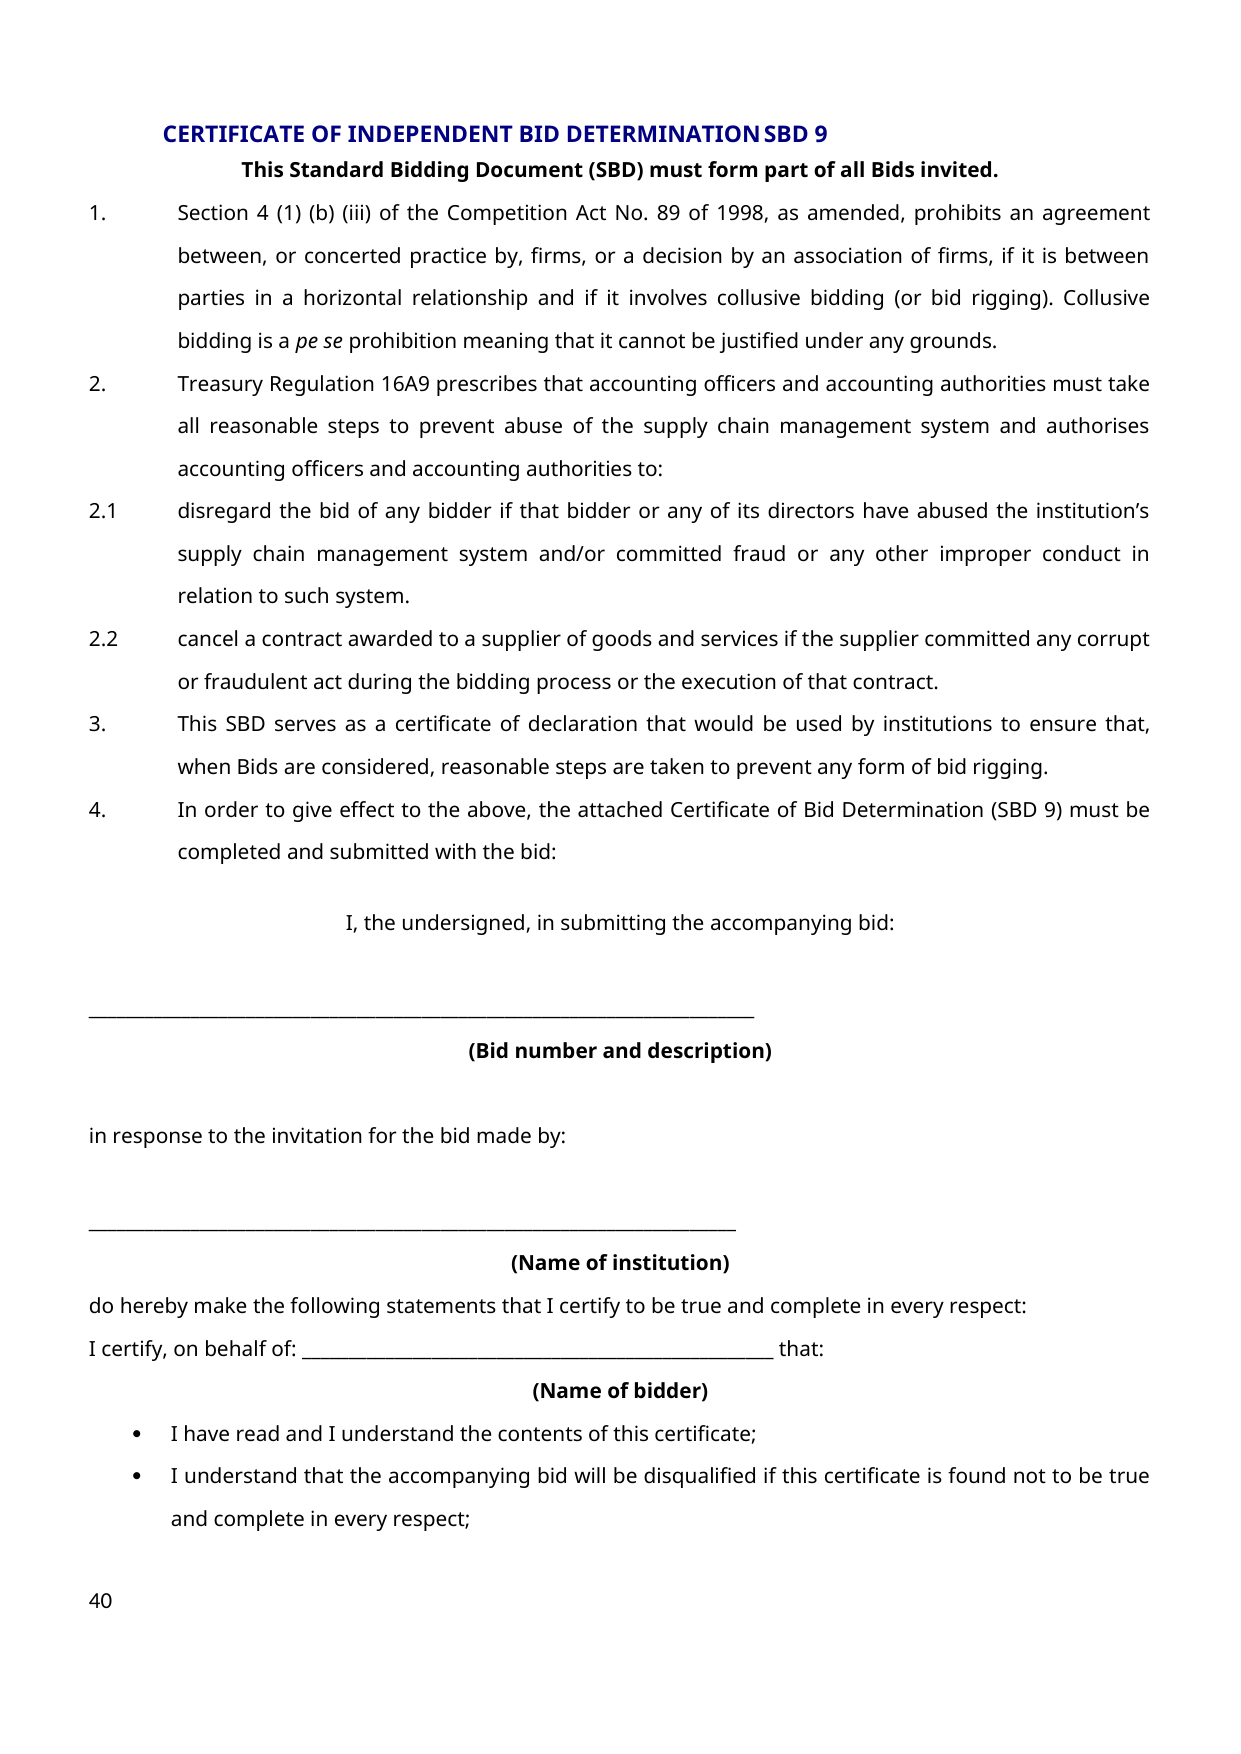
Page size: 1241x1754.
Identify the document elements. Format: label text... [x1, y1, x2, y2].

text 2. Treasury Regulation 16A9 prescribes that accounting officers and accounting authorities must take all reasonable steps to prevent abuse of the supply chain management system and authorises accounting officers and accounting authorities to: [89, 369, 1152, 482]
text I certify, on behalf of: ___________________________________________________ that: [89, 1334, 1152, 1362]
text (Bid number and description) [89, 1036, 1152, 1064]
text ______________________________________________________________________ [89, 1206, 1152, 1234]
list I have read and I understand the contents of this certificate; [133, 1419, 1152, 1447]
text 2.2 cancel a contract awarded to a supplier of goods and services if the supplier committed any corrupt or fraudulent act during the bidding process or the execution of that contract. [89, 624, 1152, 695]
text do hereby make the following statements that I certify to be true and complete in every respect: [89, 1291, 1152, 1319]
text (Name of institution) [89, 1248, 1152, 1277]
text CERTIFICATE OF INDEPENDENT BID DETERMINATION SBD 9 [162, 118, 1152, 149]
text 1. Section 4 (1) (b) (iii) of the Competition Act No. 89 of 1998, as amended, prohibits an agreement between, or concerted practice by, firms, or a decision by an association of firms, if it is between parties in a horizontal relationship and if it involves collusive bidding (or bid rigging). Collusive bidding is a pe se prohibition meaning that it cannot be justified under any grounds. [89, 198, 1152, 354]
text 3. This SBD serves as a certificate of declaration that would be used by institutions to ensure that, when Bids are considered, reasonable steps are taken to prevent any form of bid rigging. [89, 709, 1152, 781]
text This Standard Bidding Document (SBD) must form part of all Bids invited. [89, 156, 1152, 184]
text I, the undersigned, in submitting the accompanying bid: [89, 908, 1152, 937]
text ________________________________________________________________________ [89, 993, 1152, 1022]
text 4. In order to give effect to the above, the attached Certificate of Bid Determination (SBD 9) must be completed and submitted with the bid: [89, 795, 1152, 866]
list I understand that the accompanying bid will be disqualified if this certificate is found not to be true and complete in every respect; [133, 1462, 1152, 1533]
text (Name of bidder) [89, 1376, 1152, 1405]
text 2.1 disregard the bid of any bidder if that bidder or any of its directors have abused the institution’s supply chain management system and/or committed fraud or any other improper conduct in relation to such system. [89, 496, 1152, 610]
text in response to the invitation for the bid made by: [89, 1121, 1152, 1149]
